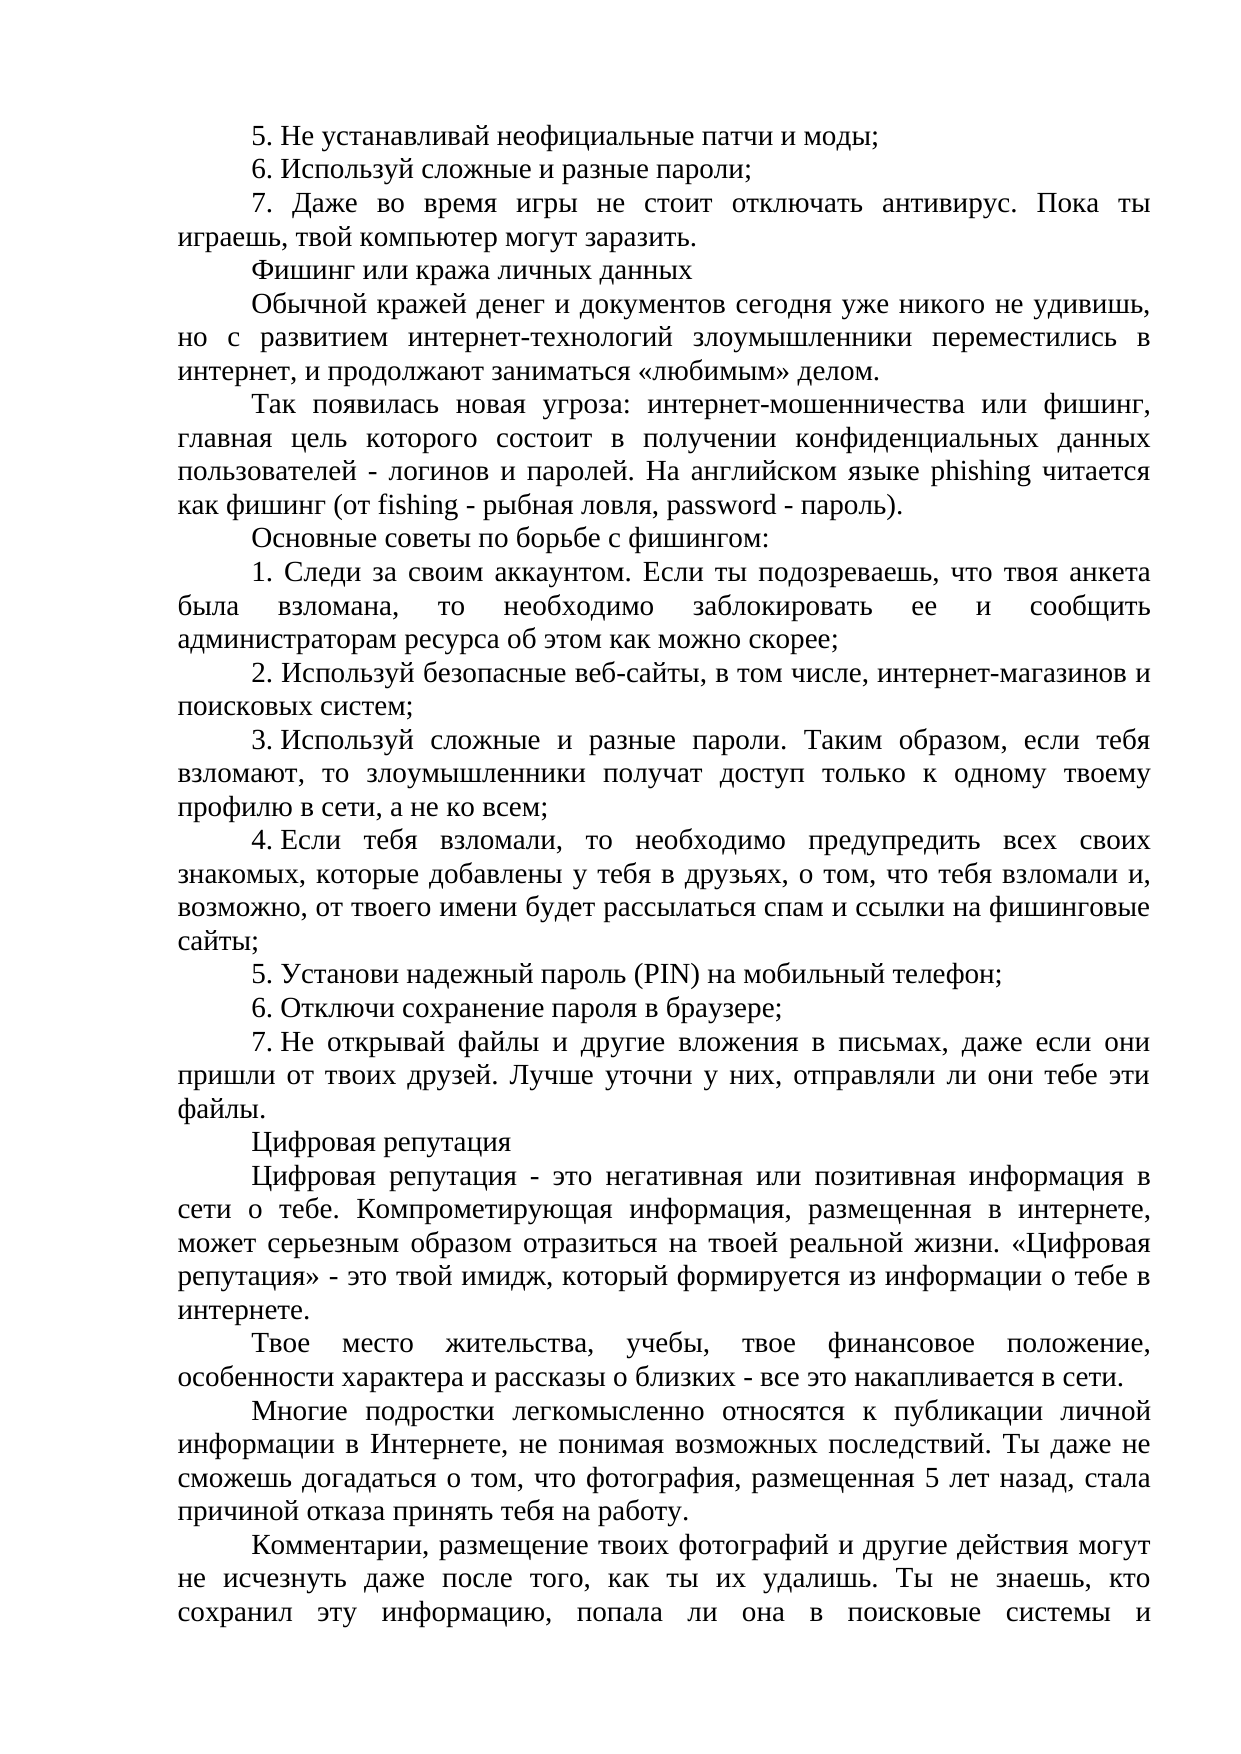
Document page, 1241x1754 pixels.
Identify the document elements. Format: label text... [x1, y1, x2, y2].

text Твое место жительства, учебы, твое финансовое положение, особенности характера и рассказы о близких - все это накапливается в сети. [177, 1326, 1152, 1393]
text 4. Если тебя взломали, то необходимо предупредить всех своих знакомых, которые добавлены у тебя в друзьях, о том, что тебя взломали и, возможно, от твоего имени будет рассылаться спам и ссылки на фишинговые сайты; [177, 822, 1152, 957]
text 7. Не открывай файлы и другие вложения в письмах, даже если они пришли от твоих друзей. Лучше уточни у них, отправляли ли они тебе эти файлы. [177, 1024, 1152, 1124]
text 1. Следи за своим аккаунтом. Если ты подозреваешь, что твоя анкета была взломана, то необходимо заблокировать ее и сообщить администраторам ресурса об этом как можно скорее; [177, 554, 1152, 655]
text Основные советы по борьбе с фишингом: [177, 521, 1152, 554]
text Цифровая репутация [177, 1124, 1152, 1158]
text Фишинг или кража личных данных [177, 252, 1152, 286]
text Так появилась новая угроза: интернет-мошенничества или фишинг, главная цель которого состоит в получении конфиденциальных данных пользователей - логинов и паролей. На английском языке phishing читается как фишинг (от fishing - рыбная ловля, password - пароль). [177, 386, 1152, 521]
text 5. Не устанавливай неофициальные патчи и моды; [177, 118, 1152, 152]
text Многие подростки легкомысленно относятся к публикации личной информации в Интернете, не понимая возможных последствий. Ты даже не сможешь догадаться о том, что фотография, размещенная 5 лет назад, стала причиной отказа принять тебя на работу. [177, 1393, 1152, 1527]
text 5. Установи надежный пароль (PIN) на мобильный телефон; [177, 957, 1152, 990]
text Цифровая репутация - это негативная или позитивная информация в сети о тебе. Компрометирующая информация, размещенная в интернете, может серьезным образом отразиться на твоей реальной жизни. «Цифровая репутация» - это твой имидж, который формируется из информации о тебе в интернете. [177, 1158, 1152, 1326]
text 6. Отключи сохранение пароля в браузере; [177, 990, 1152, 1024]
text 3. Используй сложные и разные пароли. Таким образом, если тебя взломают, то злоумышленники получат доступ только к одному твоему профилю в сети, а не ко всем; [177, 722, 1152, 822]
text 6. Используй сложные и разные пароли; [177, 152, 1152, 185]
text 7. Даже во время игры не стоит отключать антивирус. Пока ты играешь, твой компьютер могут заразить. [177, 185, 1152, 252]
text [177, 1527, 1152, 1627]
text 2. Используй безопасные веб-сайты, в том числе, интернет-магазинов и поисковых систем; [177, 655, 1152, 722]
text Обычной кражей денег и документов сегодня уже никого не удивишь, но с развитием интернет-технологий злоумышленники переместились в интернет, и продолжают заниматься «любимым» делом. [177, 286, 1152, 386]
